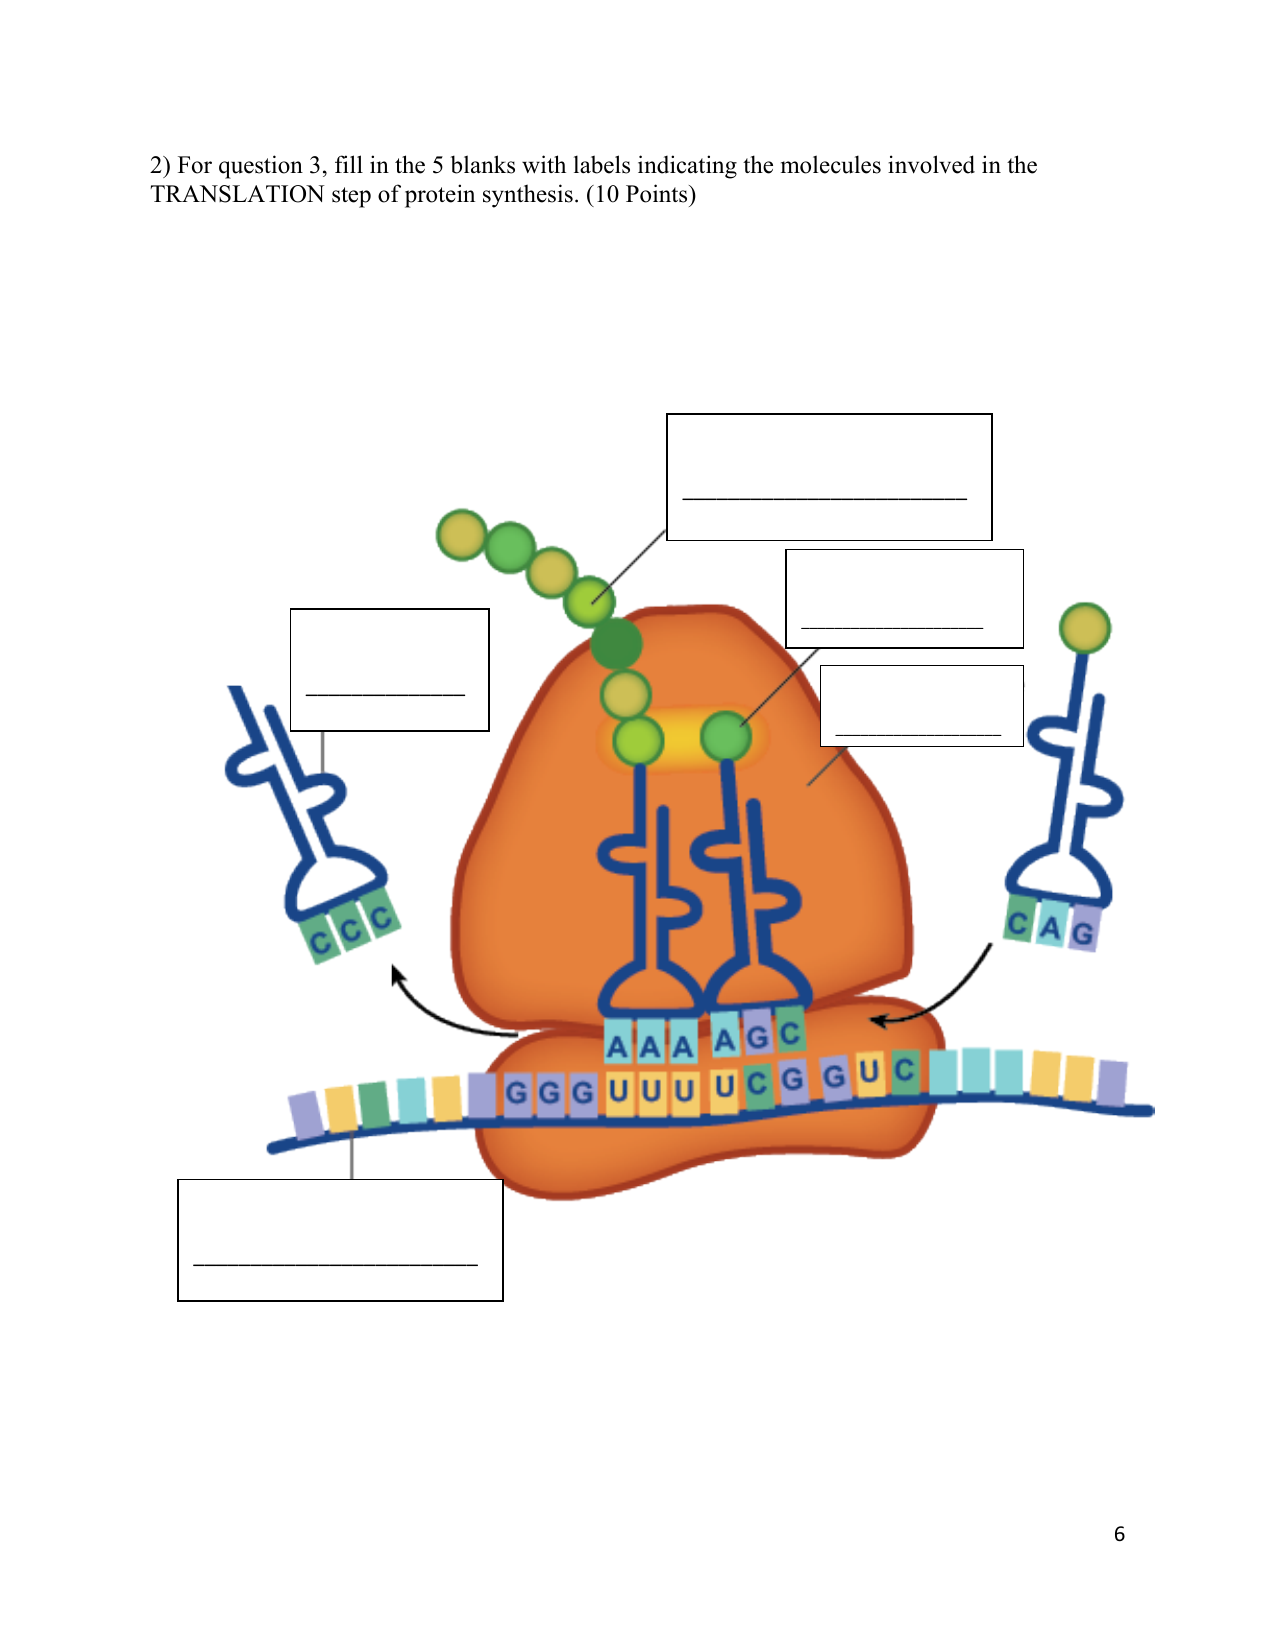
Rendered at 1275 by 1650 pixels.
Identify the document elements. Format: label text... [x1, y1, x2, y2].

text 2) For question 3, fill in the 5 blanks with labels indicating the molecules involved in the TRANSLATION step of protein synthesis. (10 Points) [150, 150, 1125, 207]
picture [196, 496, 1155, 1302]
